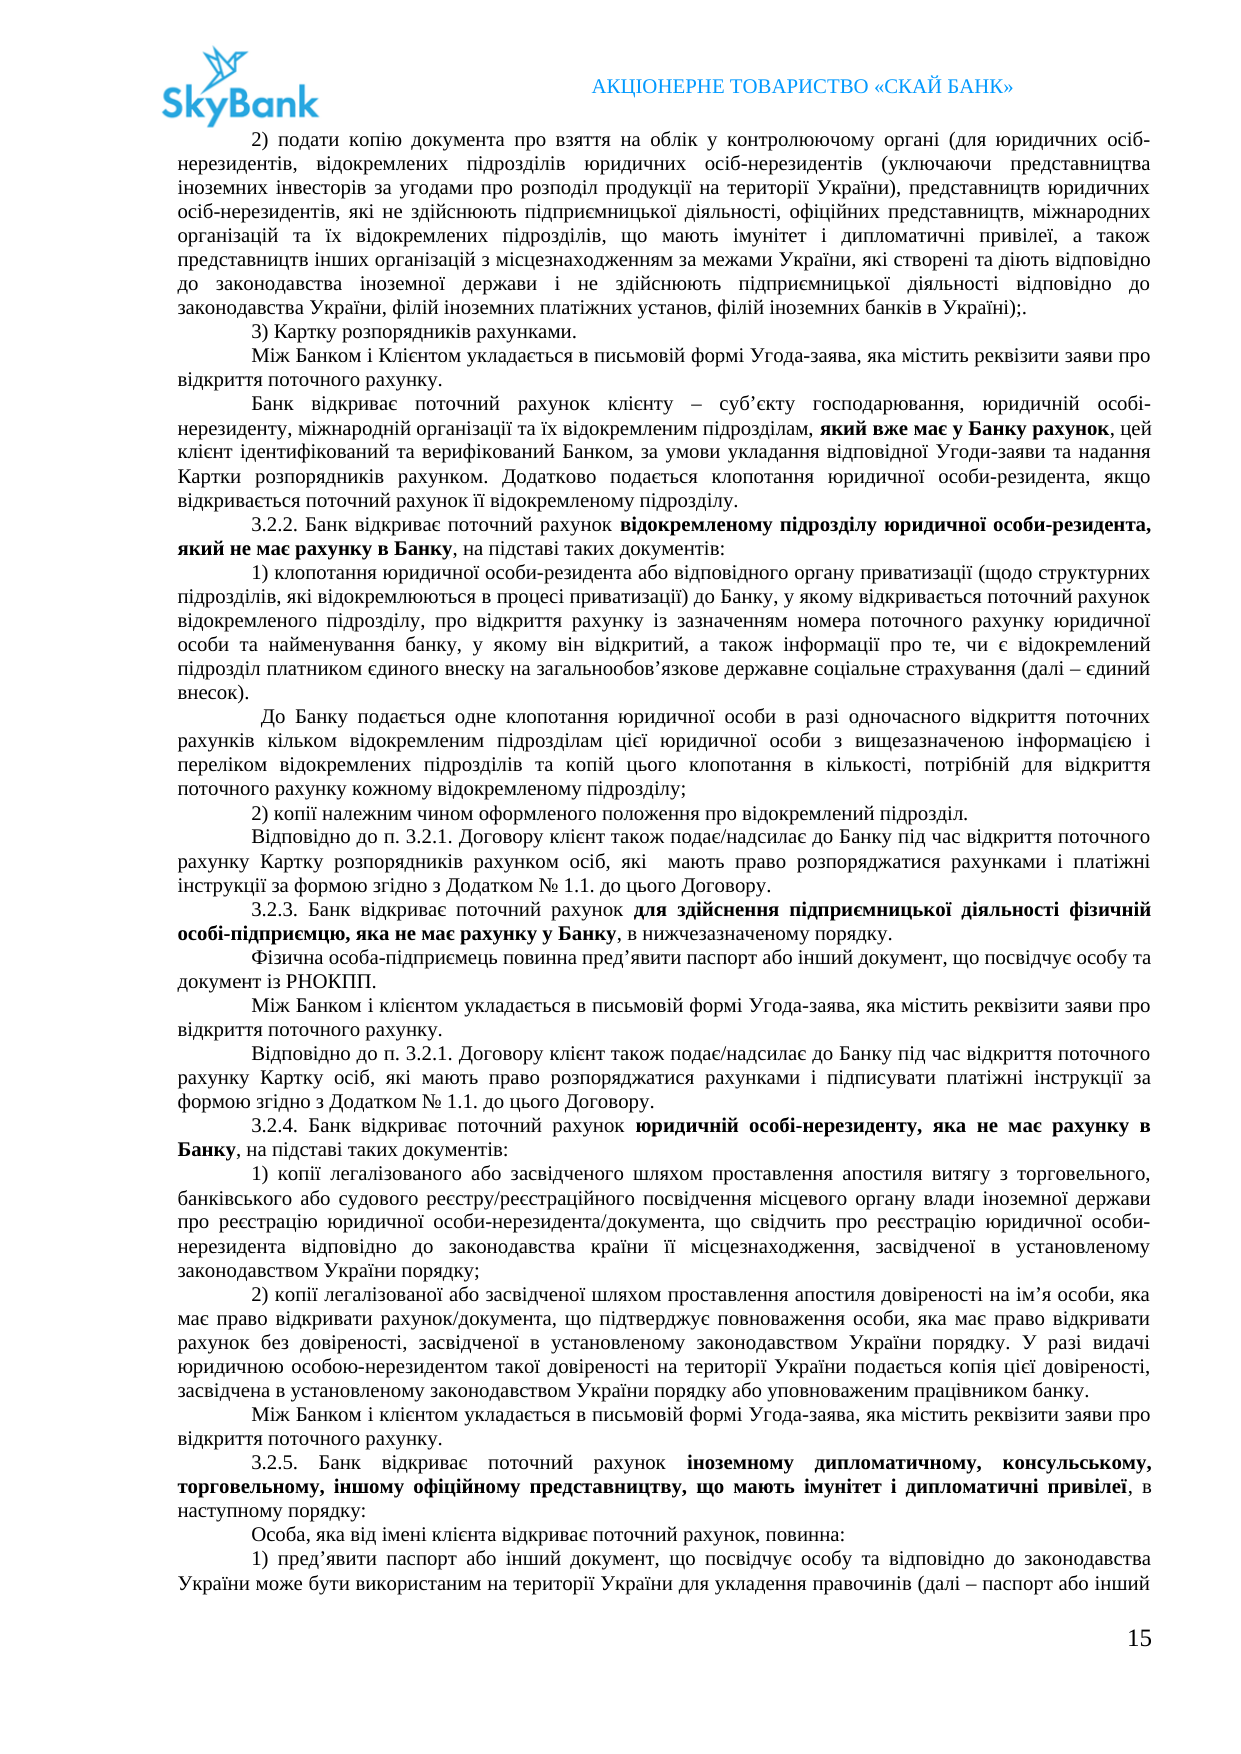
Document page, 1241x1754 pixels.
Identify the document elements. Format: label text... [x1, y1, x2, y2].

text 3.2.4. Банк відкриває поточний рахунок юридичній особі-нерезиденту, яка не має рахунку в Банку, на підставі таких документів: [177, 1113, 1152, 1161]
text Між Банком і Клієнтом укладається в письмовій формі Угода-заява, яка містить реквізити заяви про відкриття поточного рахунку. [177, 343, 1152, 391]
picture [142, 35, 349, 140]
text 2) подати копію документа про взяття на облік у контролюючому органі (для юридичних осіб-нерезидентів, відокремлених підрозділів юридичних осіб-нерезидентів (уключаючи представництва іноземних інвесторів за угодами про розподіл продукції на території України), представництв юридичних осіб-нерезидентів, які не здійснюють підприємницької діяльності, офіційних представництв, міжнародних організацій та їх відокремлених підрозділів, що мають імунітет і дипломатичні привілеї, а також представництв інших організацій з місцезнаходженням за межами України, які створені та діють відповідно до законодавства іноземної держави і не здійснюють підприємницької діяльності відповідно до законодавства України, філій іноземних платіжних установ, філій іноземних банків в Україні);. [177, 127, 1152, 319]
text Між Банком і клієнтом укладається в письмовій формі Угода-заява, яка містить реквізити заяви про відкриття поточного рахунку. [177, 1402, 1152, 1450]
text 3) Картку розпорядників рахунками. [177, 319, 1152, 343]
text 3.2.2. Банк відкриває поточний рахунок відокремленому підрозділу юридичної особи-резидента, який не має рахунку в Банку, на підставі таких документів: [177, 512, 1152, 560]
text Особа, яка від імені клієнта відкриває поточний рахунок, повинна: [177, 1522, 1152, 1546]
text 2) копії легалізованої або засвідченої шляхом проставлення апостиля довіреності на імʼя особи, яка має право відкривати рахунок/документа, що підтверджує повноваження особи, яка має право відкривати рахунок без довіреності, засвідченої в установленому законодавством України порядку. У разі видачі юридичною особою-нерезидентом такої довіреності на території України подається копія цієї довіреності, засвідчена в установленому законодавством України порядку або уповноваженим працівником банку. [177, 1282, 1152, 1402]
text 2) копії належним чином оформленого положення про відокремлений підрозділ. [177, 800, 1152, 824]
text Відповідно до п. 3.2.1. Договору клієнт також подає/надсилає до Банку під час відкриття поточного рахунку Картку розпорядників рахунком осіб, які мають право розпоряджатися рахунками і платіжні інструкції за формою згідно з Додатком № 1.1. до цього Договору. [177, 824, 1152, 897]
text 3.2.5. Банк відкриває поточний рахунок іноземному дипломатичному, консульському, торговельному, іншому офіційному представництву, що мають імунітет і дипломатичні привілеї, в наступному порядку: [177, 1450, 1152, 1522]
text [177, 1546, 1152, 1594]
text 3.2.3. Банк відкриває поточний рахунок для здійснення підприємницької діяльності фізичній особі-підприємцю, яка не має рахунку у Банку, в нижчезазначеному порядку. [177, 897, 1152, 945]
text Між Банком і клієнтом укладається в письмовій формі Угода-заява, яка містить реквізити заяви про відкриття поточного рахунку. [177, 993, 1152, 1041]
text Фізична особа-підприємець повинна пред’явити паспорт або інший документ, що посвідчує особу та документ із РНОКПП. [177, 945, 1152, 993]
text Банк відкриває поточний рахунок клієнту – субʼєкту господарювання, юридичній особі-нерезиденту, міжнародній організації та їх відокремленим підрозділам, який вже має у Банку рахунок, цей клієнт ідентифікований та верифікований Банком, за умови укладання відповідної Угоди-заяви та надання Картки розпорядників рахунком. Додатково подається клопотання юридичної особи-резидента, якщо відкривається поточний рахунок її відокремленому підрозділу. [177, 391, 1152, 512]
text 1) клопотання юридичної особи-резидента або відповідного органу приватизації (щодо структурних підрозділів, які відокремлюються в процесі приватизації) до Банку, у якому відкривається поточний рахунок відокремленого підрозділу, про відкриття рахунку із зазначенням номера поточного рахунку юридичної особи та найменування банку, у якому він відкритий, а також інформації про те, чи є відокремлений підрозділ платником єдиного внеску на загальнообов’язкове державне соціальне страхування (далі – єдиний внесок). [177, 560, 1152, 704]
text До Банку подається одне клопотання юридичної особи в разі одночасного відкриття поточних рахунків кільком відокремленим підрозділам цієї юридичної особи з вищезазначеною інформацією і переліком відокремлених підрозділів та копій цього клопотання в кількості, потрібній для відкриття поточного рахунку кожному відокремленому підрозділу; [177, 704, 1152, 800]
text Відповідно до п. 3.2.1. Договору клієнт також подає/надсилає до Банку під час відкриття поточного рахунку Картку осіб, які мають право розпоряджатися рахунками і підписувати платіжні інструкції за формою згідно з Додатком № 1.1. до цього Договору. [177, 1041, 1152, 1113]
